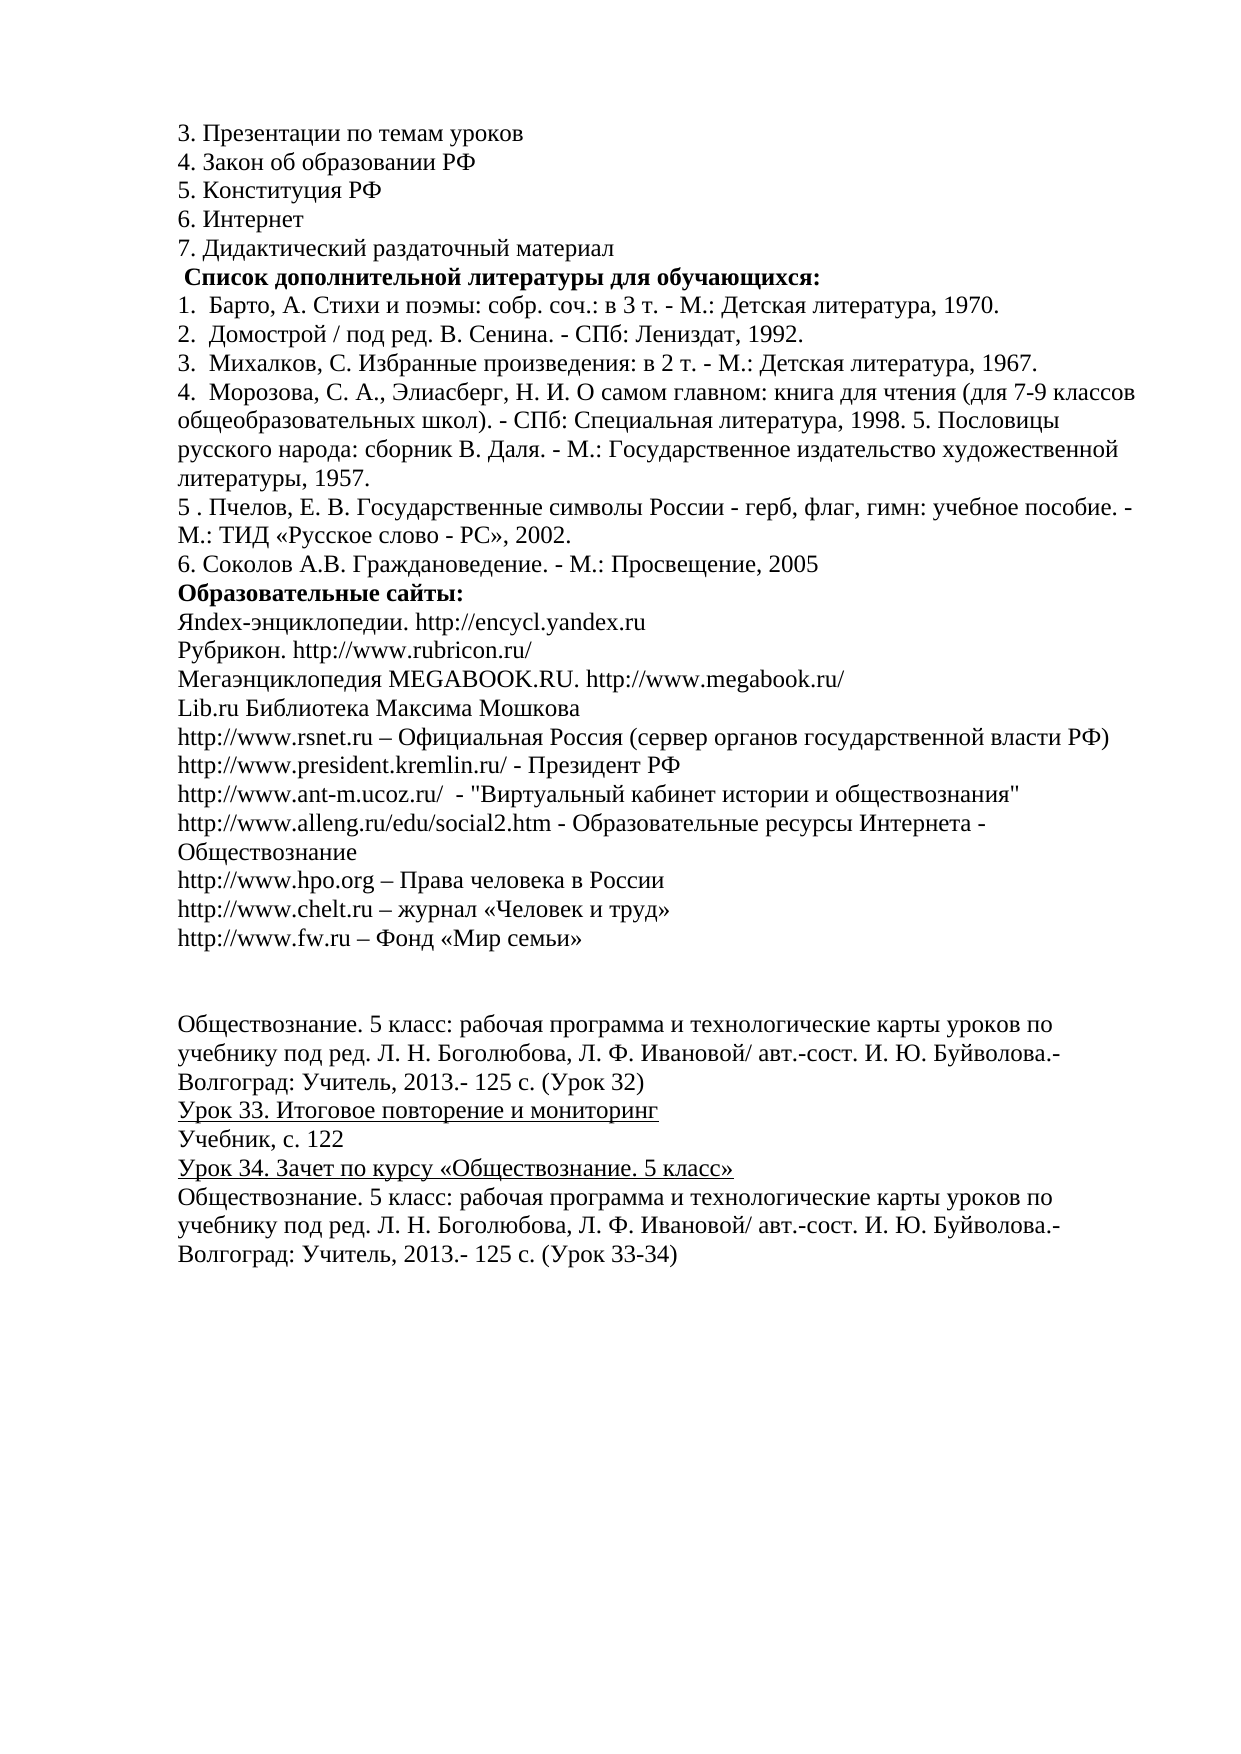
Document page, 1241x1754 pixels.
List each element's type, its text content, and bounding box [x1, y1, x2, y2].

text Обществознание. 5 класс: рабочая программа и технологические карты уроков по учебнику под ред. Л. Н. Боголюбова, Л. Ф. Ивановой/ авт.-сост. И. Ю. Буйволова.- Волгоград: Учитель, 2013.- 125 с. (Урок 32) [177, 1009, 1152, 1096]
text 6. Интернет [177, 204, 1152, 233]
text 4. Морозова, С. А., Элиасберг, Н. И. О самом главном: книга для чтения (для 7-9 классов общеобразовательных школ). - СПб: Специальная литература, 1998. 5. Пословицы русского народа: сборник В. Даля. - М.: Государственное издательство художественной литературы, 1957. [177, 377, 1152, 492]
text Рубрикон. http://www.rubricon.ru/ [177, 636, 1152, 664]
text 6. Соколов А.В. Граждановедение. - М.: Просвещение, 2005 [177, 549, 1152, 578]
text Lib.ru Библиотека Максима Мошкова [177, 693, 1152, 722]
text Обществознание. 5 класс: рабочая программа и технологические карты уроков по учебнику под ред. Л. Н. Боголюбова, Л. Ф. Ивановой/ авт.-сост. И. Ю. Буйволова.- Волгоград: Учитель, 2013.- 125 с. (Урок 33-34) [177, 1182, 1152, 1268]
text http://www.alleng.ru/edu/social2.htm - Образовательные ресурсы Интернета - Обществознание [177, 808, 1152, 866]
text Учебник, с. 122 [177, 1124, 1152, 1153]
text 4. Закон об образовании РФ [177, 147, 1152, 176]
text 5. Конституция РФ [177, 176, 1152, 204]
text http://www.ant-m.ucoz.ru/ - "Виртуальный кабинет истории и обществознания" [177, 779, 1152, 808]
text 7. Дидактический раздаточный материал [177, 233, 1152, 262]
text 3. Презентации по темам уроков [177, 118, 1152, 147]
text Мегаэнциклопедия MEGABOOK.RU. http://www.megabook.ru/ [177, 664, 1152, 693]
text Список дополнительной литературы для обучающихся: [177, 262, 1152, 291]
text 2. Домострой / под ред. В. Сенина. - СПб: Лениздат, 1992. [177, 319, 1152, 348]
text Яndex-энциклопедии. http://encycl.yandex.ru [177, 607, 1152, 636]
text http://www.fw.ru – Фонд «Мир семьи» [177, 923, 1152, 952]
text http://www.rsnet.ru – Официальная Россия (сервер органов государственной власти РФ) [177, 722, 1152, 751]
text 1. Барто, А. Стихи и поэмы: собр. соч.: в 3 т. - М.: Детская литература, 1970. [177, 291, 1152, 319]
text 3. Михалков, С. Избранные произведения: в 2 т. - М.: Детская литература, 1967. [177, 348, 1152, 377]
text http://www.chelt.ru – журнал «Человек и труд» [177, 894, 1152, 923]
text 5 . Пчелов, Е. В. Государственные символы России - герб, флаг, гимн: учебное пособие. - М.: ТИД «Русское слово - РС», 2002. [177, 492, 1152, 549]
text Урок 33. Итоговое повторение и мониторинг [177, 1096, 1152, 1124]
text Образовательные сайты: [177, 578, 1152, 607]
text Урок 34. Зачет по курсу «Обществознание. 5 класс» [177, 1153, 1152, 1182]
text http://www.president.kremlin.ru/ - Президент РФ [177, 751, 1152, 779]
text http://www.hpo.org – Права человека в России [177, 866, 1152, 894]
